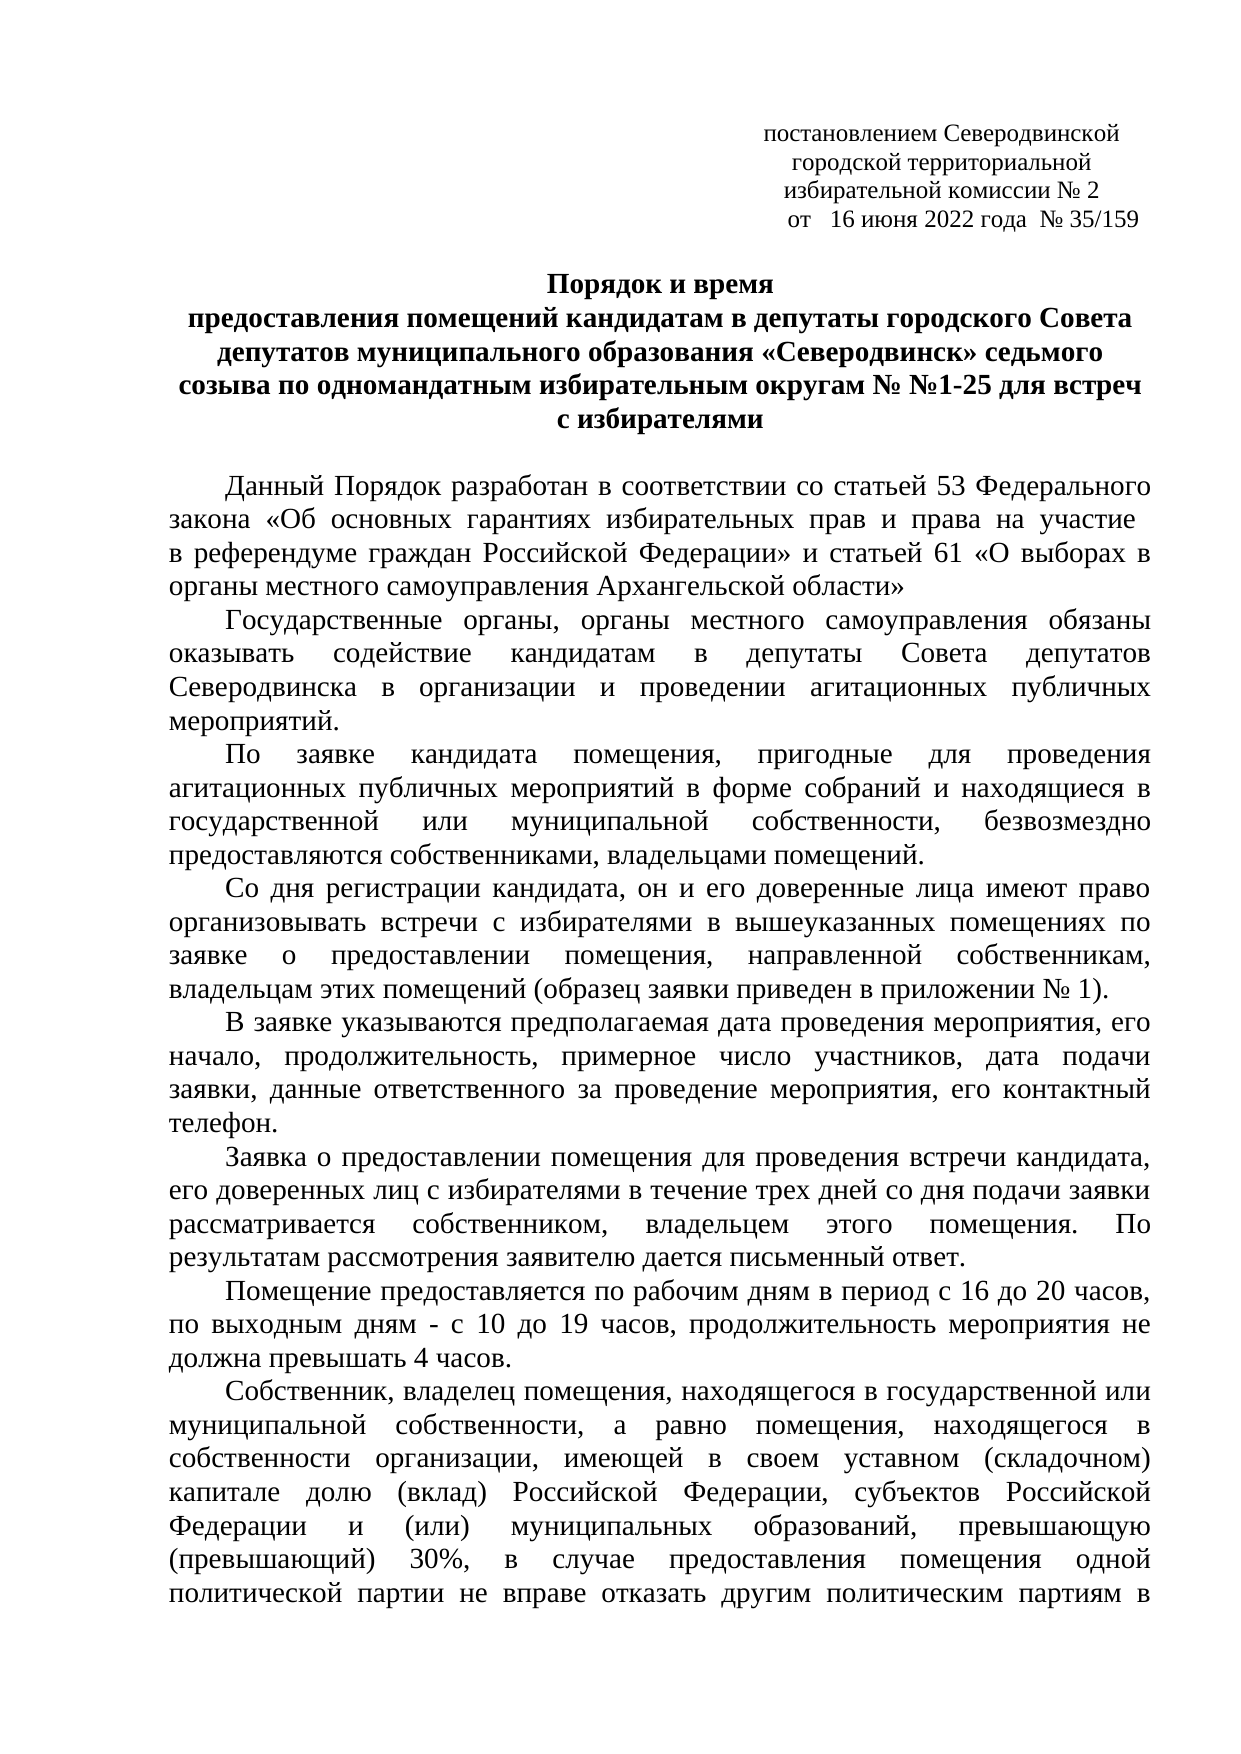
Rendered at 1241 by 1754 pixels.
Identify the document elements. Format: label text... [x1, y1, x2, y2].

text Порядок и время [169, 267, 1152, 300]
text постановлением Северодвинской городской территориальной избирательной комиссии № 2 [731, 118, 1152, 204]
text Помещение предоставляется по рабочим дням в период с 16 до 20 часов, по выходным дням - с 10 до 19 часов, продолжительность мероприятия не должна превышать 4 часов. [169, 1273, 1152, 1373]
text предоставления помещений кандидатам в депутаты городского Совета депутатов муниципального образования «Северодвинск» седьмого созыва по одномандатным избирательным округам № №1-25 для встреч с избирателями [169, 300, 1152, 434]
text от 16 июня 2022 года № 35/159 [731, 204, 1152, 233]
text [169, 1373, 1152, 1608]
text Со дня регистрации кандидата, он и его доверенные лица имеют право организовывать встречи с избирателями в вышеуказанных помещениях по заявке о предоставлении помещения, направленной собственникам, владельцам этих помещений (образец заявки приведен в приложении № 1). [169, 870, 1152, 1004]
text Данный Порядок разработан в соответствии со статьей 53 Федерального закона «Об основных гарантиях избирательных прав и права на участие в референдуме граждан Российской Федерации» и статьей 61 «О выборах в органы местного самоуправления Архангельской области» [169, 468, 1152, 602]
text Государственные органы, органы местного самоуправления обязаны оказывать содействие кандидатам в депутаты Совета депутатов Северодвинска в организации и проведении агитационных публичных мероприятий. [169, 602, 1152, 736]
text По заявке кандидата помещения, пригодные для проведения агитационных публичных мероприятий в форме собраний и находящиеся в государственной или муниципальной собственности, безвозмездно предоставляются собственниками, владельцами помещений. [169, 736, 1152, 870]
text Заявка о предоставлении помещения для проведения встречи кандидата, его доверенных лиц с избирателями в течение трех дней со дня подачи заявки рассматривается собственником, владельцем этого помещения. По результатам рассмотрения заявителю дается письменный ответ. [169, 1139, 1152, 1273]
text В заявке указываются предполагаемая дата проведения мероприятия, его начало, продолжительность, примерное число участников, дата подачи заявки, данные ответственного за проведение мероприятия, его контактный телефон. [169, 1004, 1152, 1139]
